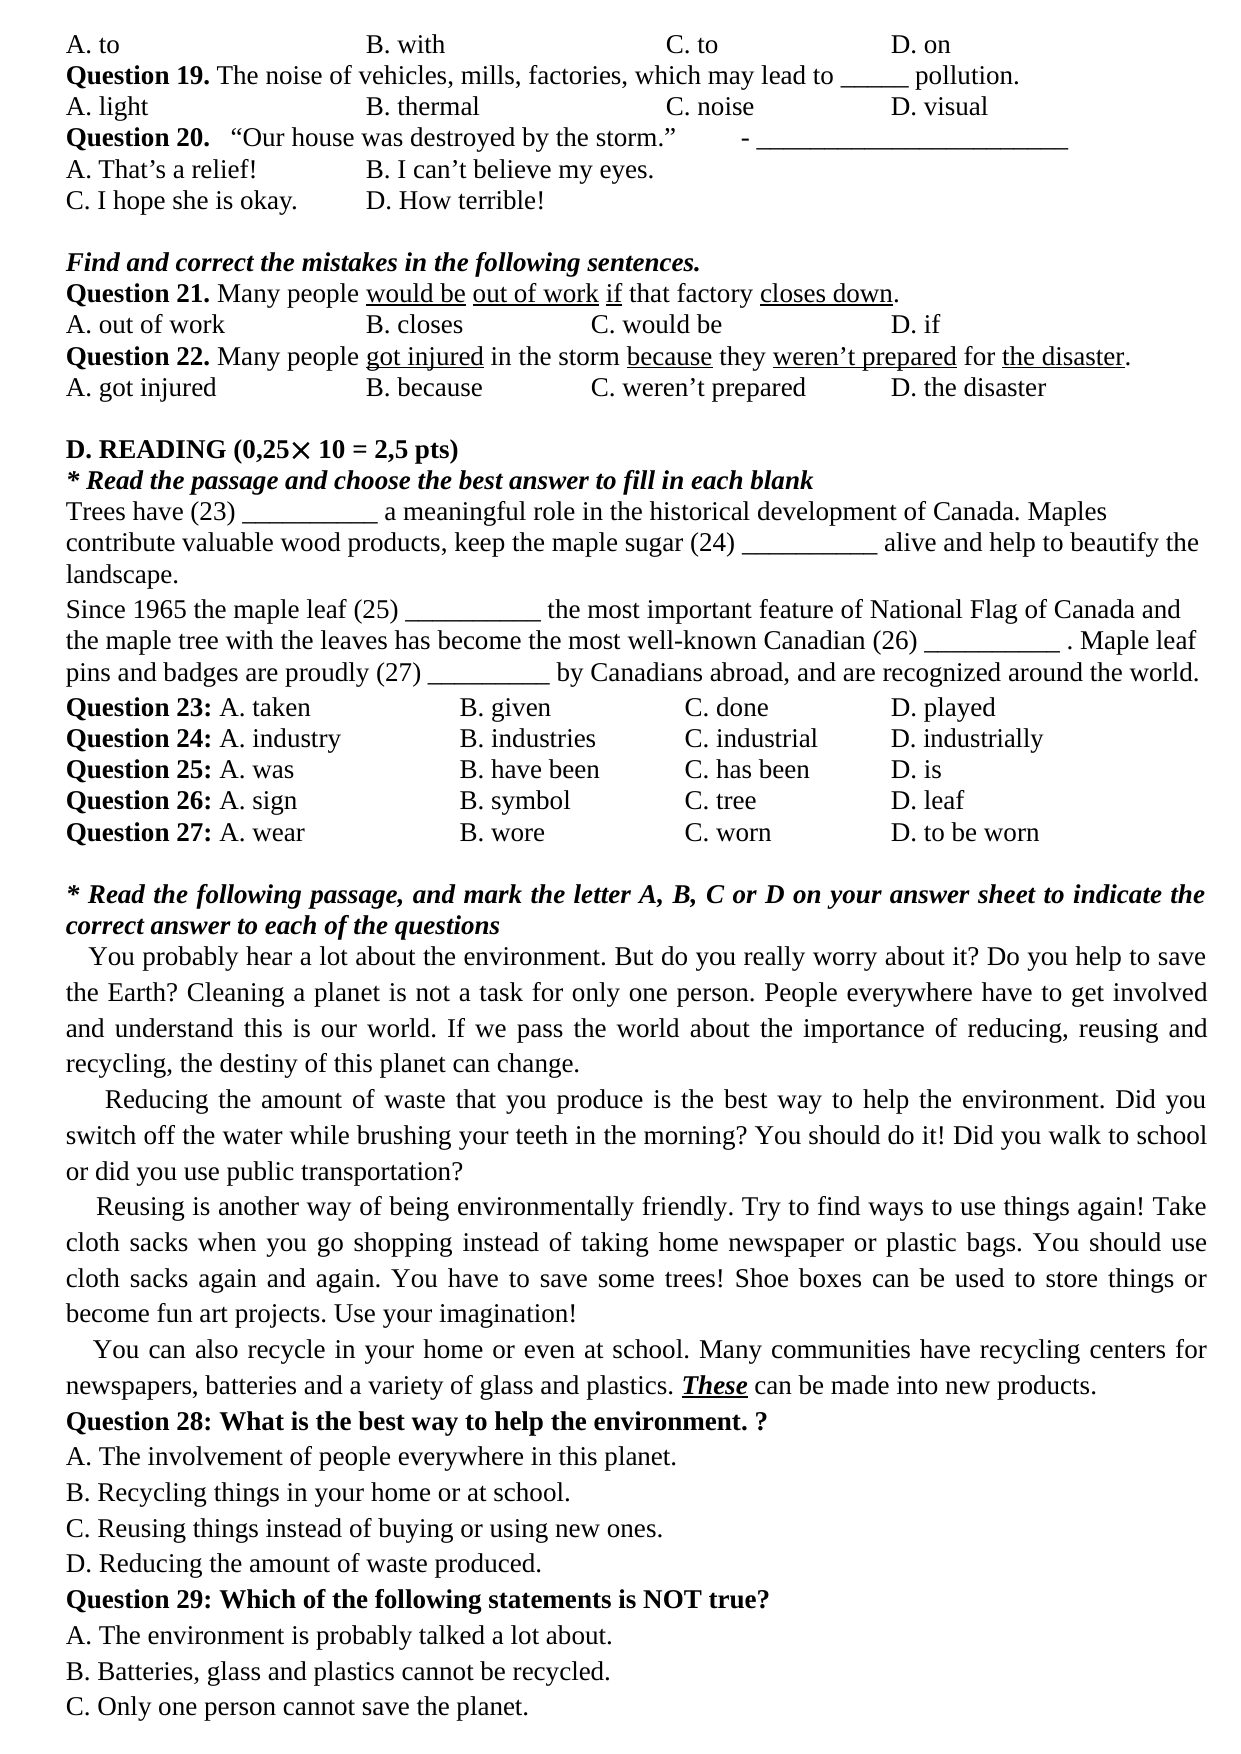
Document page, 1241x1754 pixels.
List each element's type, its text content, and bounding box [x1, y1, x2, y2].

text Question 28: What is the best way to help the environment. ? [66, 1405, 1209, 1436]
text Question 24: A. industry B. industries C. industrial D. industrially [66, 722, 1209, 753]
text Since 1965 the maple leaf (25) __________ the most important feature of National Flag of Canada and the maple tree with the leaves has become the most well-known Canadian (26) __________ . Maple leaf pins and badges are proudly (27) _________ by Canadians abroad, and are recognized around the world. [66, 593, 1209, 687]
text C. Only one person cannot save the planet. [66, 1691, 1209, 1722]
text B. Recycling things in your home or at school. [66, 1476, 1209, 1507]
text Question 20. “Our house was destroyed by the storm.” - _______________________ [66, 122, 1209, 153]
text A. got injured B. because C. weren’t prepared D. the disaster [66, 371, 1209, 402]
text Question 26: A. sign B. symbol C. tree D. leaf [66, 784, 1209, 816]
text Find and correct the mistakes in the following sentences. [66, 246, 1209, 277]
text Question 27: A. wear B. wore C. worn D. to be worn [66, 816, 1209, 847]
text A. That’s a relief! B. I can’t believe my eyes. [66, 153, 1209, 184]
text D. Reducing the amount of waste produced. [66, 1548, 1209, 1579]
text Question 23: A. taken B. given C. done D. played [66, 691, 1209, 722]
text B. Batteries, glass and plastics cannot be recycled. [66, 1655, 1209, 1686]
text A. out of work B. closes C. would be D. if [66, 308, 1209, 339]
text * Read the following passage, and mark the letter A, B, C or D on your answer sheet to indicate the correct answer to each of the questions [66, 878, 1209, 940]
text A. to B. with C. to D. on [66, 28, 1209, 59]
text Question 25: A. was B. have been C. has been D. is [66, 753, 1209, 784]
text Reusing is another way of being environmentally friendly. Try to find ways to use things again! Take cloth sacks when you go shopping instead of taking home newspaper or plastic bags. You should use cloth sacks again and again. You have to save some trees! Shoe boxes can be used to store things or become fun art projects. Use your imagination! [66, 1190, 1209, 1329]
text A. light B. thermal C. noise D. visual [66, 90, 1209, 122]
text You can also recycle in your home or even at school. Many communities have recycling centers for newspapers, batteries and a variety of glass and plastics. These can be made into new products. [66, 1333, 1209, 1400]
text A. The involvement of people everywhere in this planet. [66, 1440, 1209, 1472]
text * Read the passage and choose the best answer to fill in each blank [66, 464, 1209, 495]
text D. READING (0,25 10 = 2,5 pts) [66, 433, 1195, 464]
text You probably hear a lot about the environment. But do you really worry about it? Do you help to save the Earth? Cleaning a planet is not a task for only one person. People everywhere have to get involved and understand this is our world. If we pass the world about the importance of reducing, reusing and recycling, the destiny of this planet can change. [66, 940, 1209, 1078]
text A. The environment is probably talked a lot about. [66, 1619, 1209, 1650]
text Question 19. The noise of vehicles, mills, factories, which may lead to _____ pollution. [66, 59, 1209, 90]
text Question 29: Which of the following statements is NOT true? [66, 1583, 1209, 1614]
text Question 22. Many people got injured in the storm because they weren’t prepared for the disaster. [66, 339, 1209, 371]
text C. Reusing things instead of buying or using new ones. [66, 1512, 1209, 1543]
text Trees have (23) __________ a meaningful role in the historical development of Canada. Maples contribute valuable wood products, keep the maple sugar (24) __________ alive and help to beautify the landscape. [66, 495, 1209, 589]
text Reducing the amount of waste that you produce is the best way to help the environment. Did you switch off the water while brushing your teeth in the morning? You should do it! Did you walk to school or did you use public transportation? [66, 1083, 1209, 1186]
text Question 21. Many people would be out of work if that factory closes down. [66, 277, 1209, 308]
text C. I hope she is okay. D. How terrible! [66, 184, 1209, 215]
